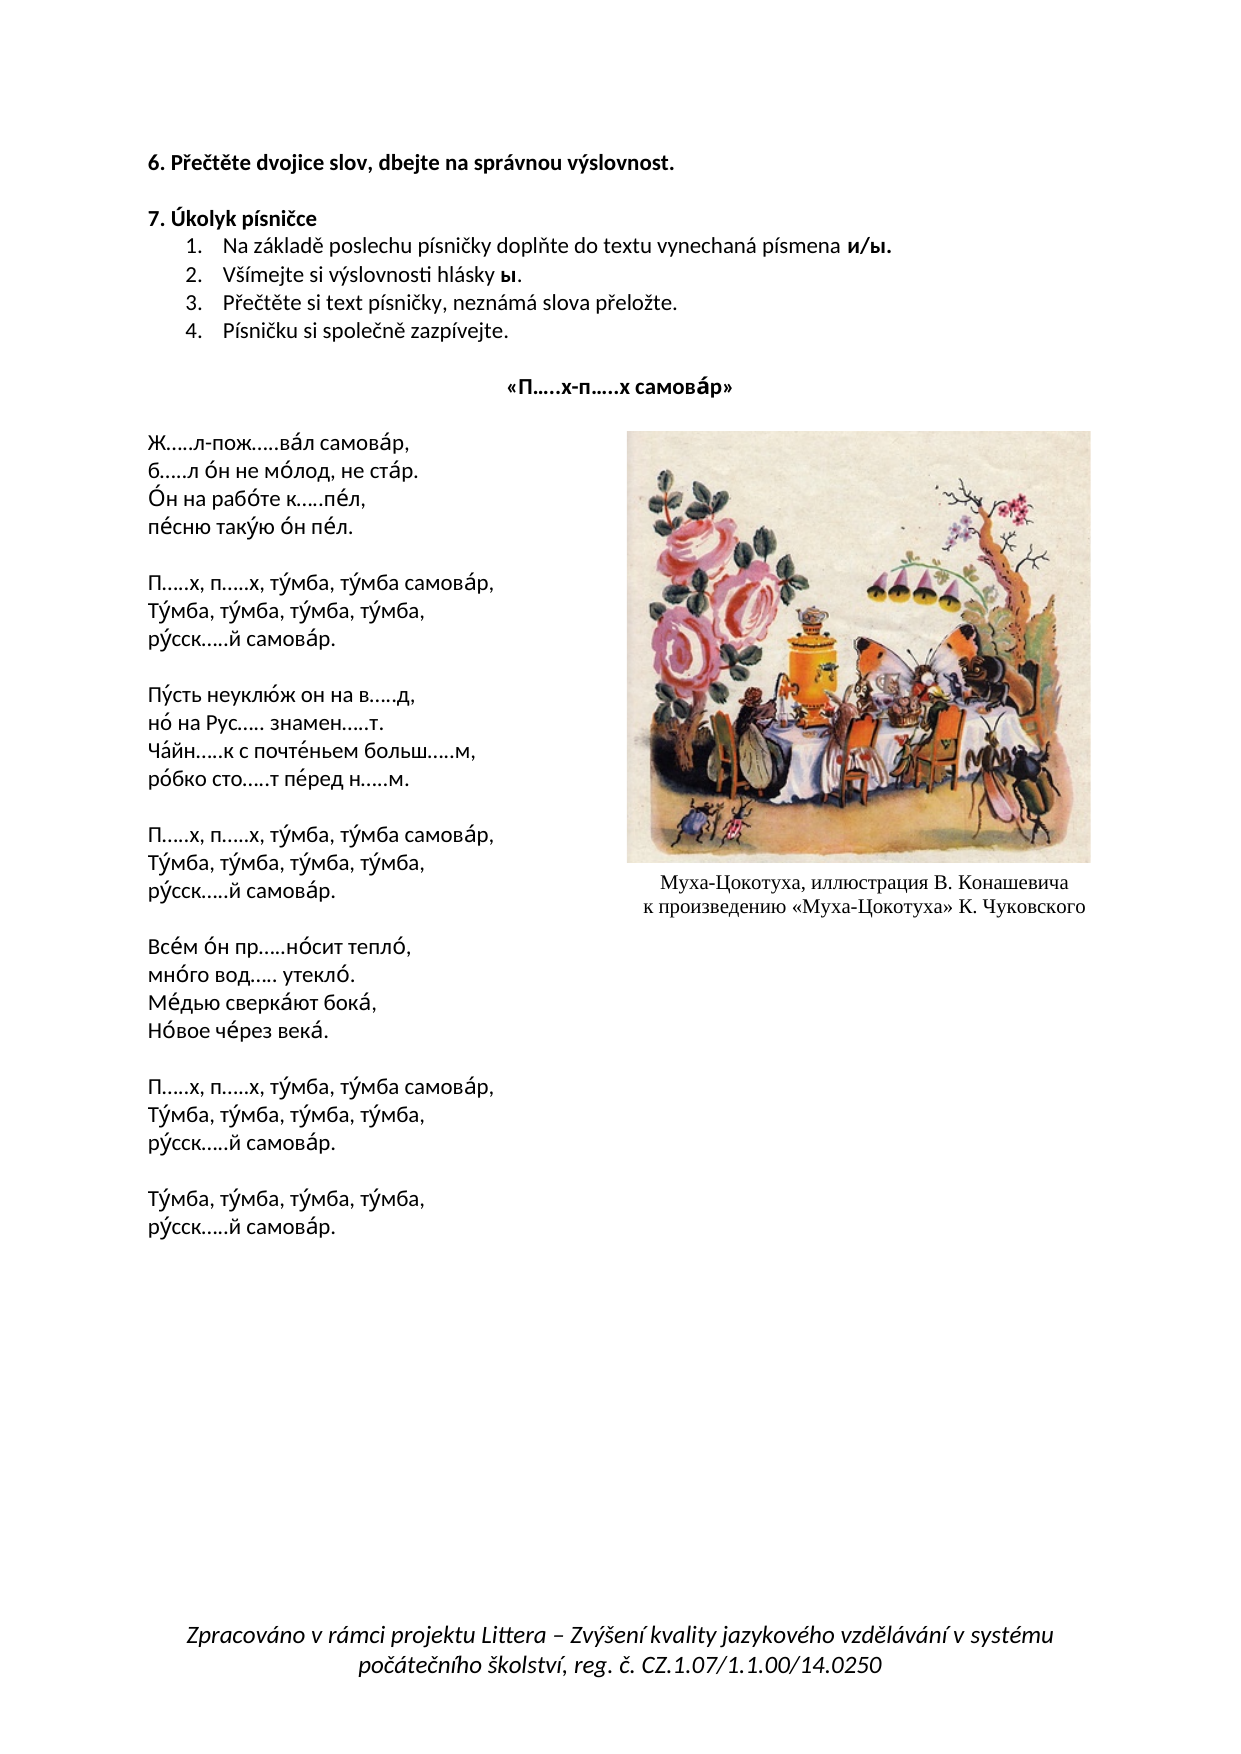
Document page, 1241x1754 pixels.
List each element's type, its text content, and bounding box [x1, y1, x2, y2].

picture [778, 431, 972, 777]
list Všímejte si výslovnosti hlásky ы. [185, 260, 1093, 288]
list Na základě poslechu písničky doplňte do textu vynechaná písmena и/ы. [185, 232, 1093, 260]
list Přečtěte si text písničky, neznámá slova přeložte. [185, 288, 1093, 316]
text 6. Přečtěte dvojice slov, dbejte na správnou výslovnost. [148, 148, 1093, 176]
text Ту́мба, ту́мба, ту́мба, ту́мба, ру́сск…..й самова́р. [148, 1184, 1093, 1269]
text Ж…..л-пож…..ва́л самова́р, б…..л о́н не мо́лод, не ста́р. О́н на рабо́те к…..пе́л, пе́сню таку́ю о́н пе́л. П…..х, п…..х, ту́мба, ту́мба самова́р, Ту́мба, ту́мба, ту́мба, ту́мба, ру́сск…..й самова́р. Пу́сть неуклю́ж он на в…..д, но́ на Рус….. знамен…..т. Ча́йн…..к с почте́ньем больш…..м, ро́бко сто…..т пе́ред н…..м. П…..х, п…..х, ту́мба, ту́мба самова́р, Ту́мба, ту́мба, ту́мба, ту́мба, ру́сск…..й самова́р. Все́м о́н пр…..но́сит тепло́, мно́го вод….. утекло́. Ме́дью сверка́ют бока́, Но́вое че́рез века́. П…..х, п…..х, ту́мба, ту́мба самова́р, Ту́мба, ту́мба, ту́мба, ту́мба, ру́сск…..й самова́р. [148, 428, 1093, 1184]
list Písničku si společně zazpívejte. [185, 316, 1093, 344]
text 7. Úkolyk písničce [148, 204, 1093, 232]
text «П…..х-п…..х самова́р» [148, 372, 1093, 400]
